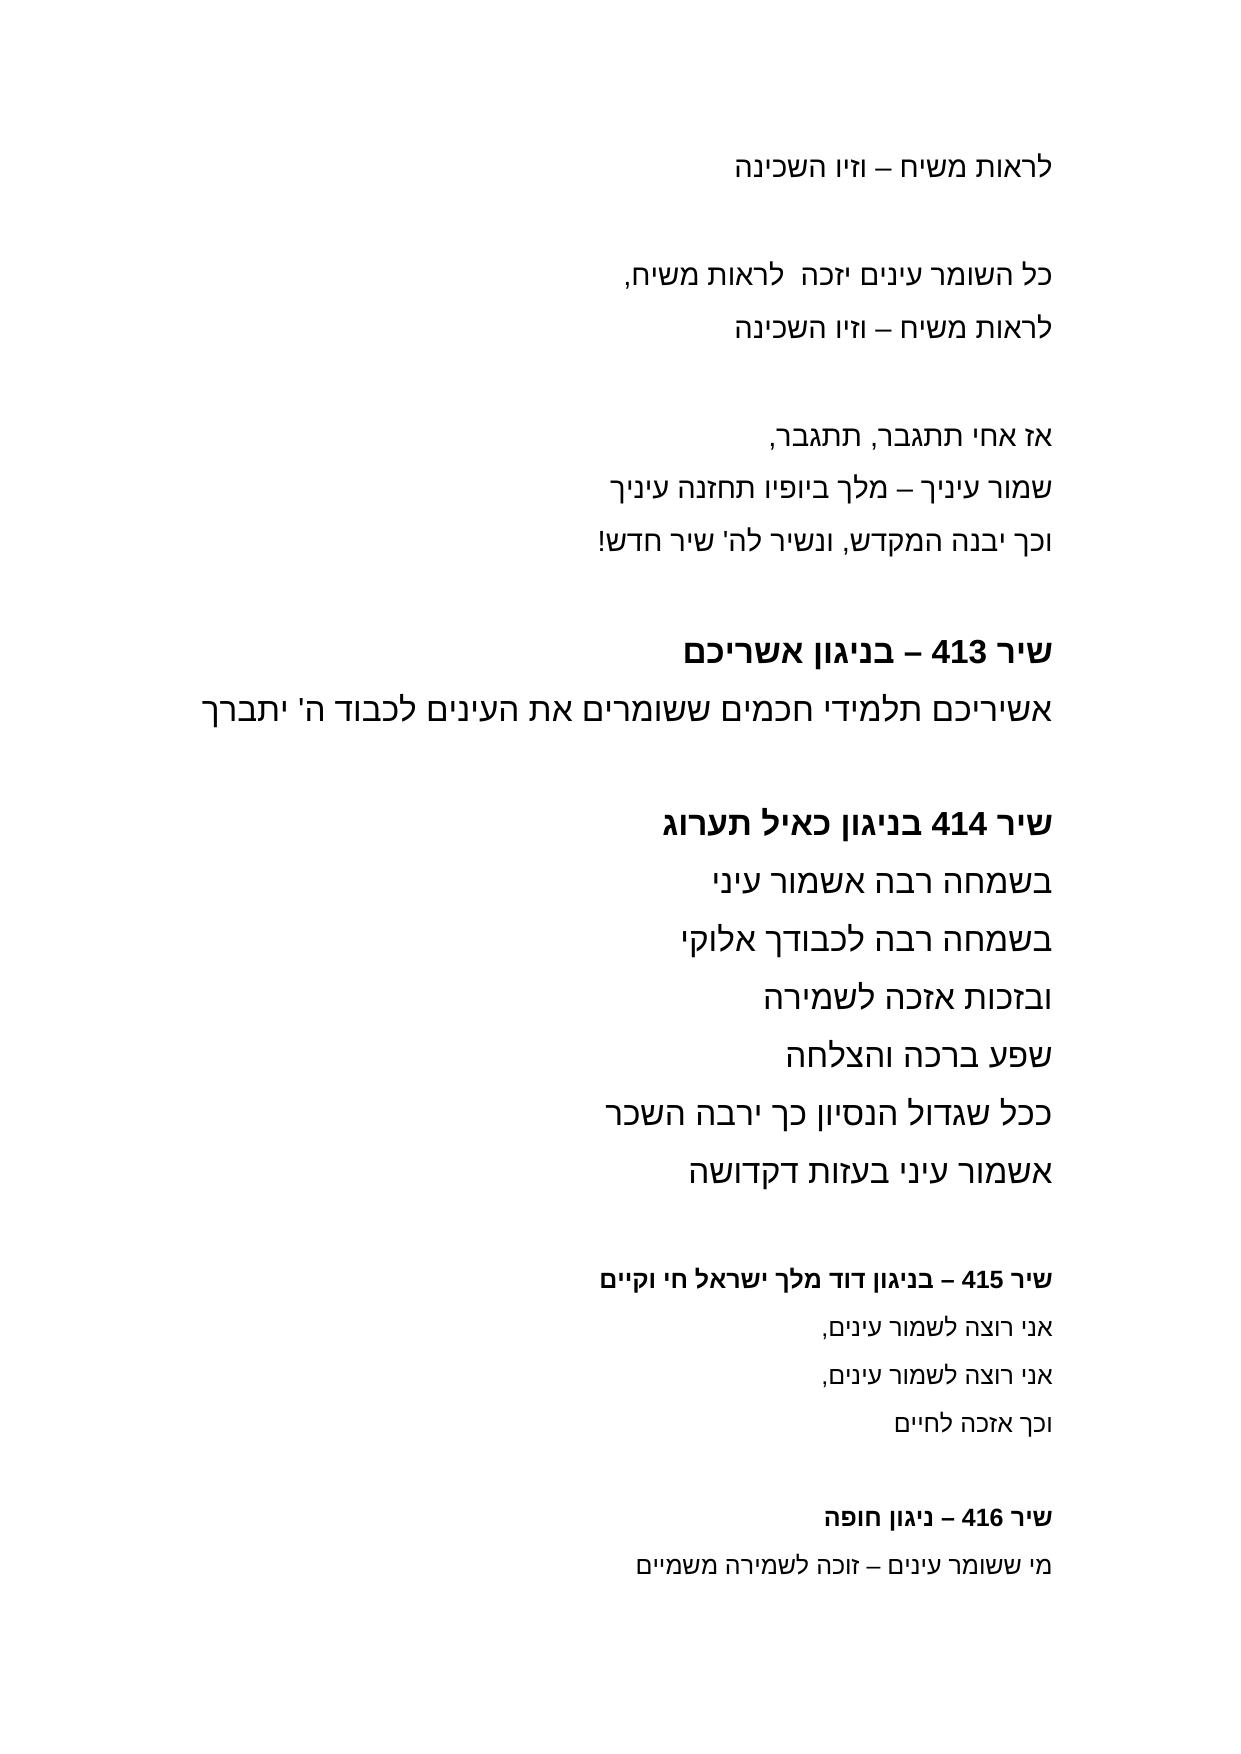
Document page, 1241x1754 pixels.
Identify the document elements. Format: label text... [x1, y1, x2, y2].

text שיר 413 – בניגון אשריכם [187, 632, 1053, 671]
text לראות משיח – וזיו השכינה [187, 311, 1053, 344]
text כל השומר עינים יזכה לראות משיח, [187, 258, 1053, 291]
text שפע ברכה והצלחה [187, 1036, 1053, 1074]
text לראות משיח – וזיו השכינה [187, 150, 1053, 183]
text ככל שגדול הנסיון כך ירבה השכר [187, 1094, 1053, 1133]
text אשיריכם תלמידי חכמים ששומרים את העינים לכבוד ה' יתברך [187, 690, 1053, 729]
text שיר 415 – בניגון דוד מלך ישראל חי וקיים [187, 1266, 1053, 1294]
text אשמור עיני בעזות דקדושה [187, 1152, 1053, 1191]
text וכך יבנה המקדש, ונשיר לה' שיר חדש! [187, 524, 1053, 558]
text בשמחה רבה לכבודך אלוקי [187, 920, 1053, 958]
text שיר 416 – ניגון חופה [187, 1503, 1053, 1532]
text אז אחי תתגבר, תתגבר, [187, 419, 1053, 452]
text וכך אזכה לחיים [187, 1409, 1053, 1437]
text אני רוצה לשמור עינים, [187, 1313, 1053, 1342]
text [187, 1551, 1053, 1580]
text שיר 414 בניגון כאיל תערוג [187, 803, 1053, 842]
text שמור עיניך – מלך ביופיו תחזנה עיניך [187, 471, 1053, 505]
text ובזכות אזכה לשמירה [187, 978, 1053, 1016]
text אני רוצה לשמור עינים, [187, 1361, 1053, 1390]
text בשמחה רבה אשמור עיני [187, 862, 1053, 900]
